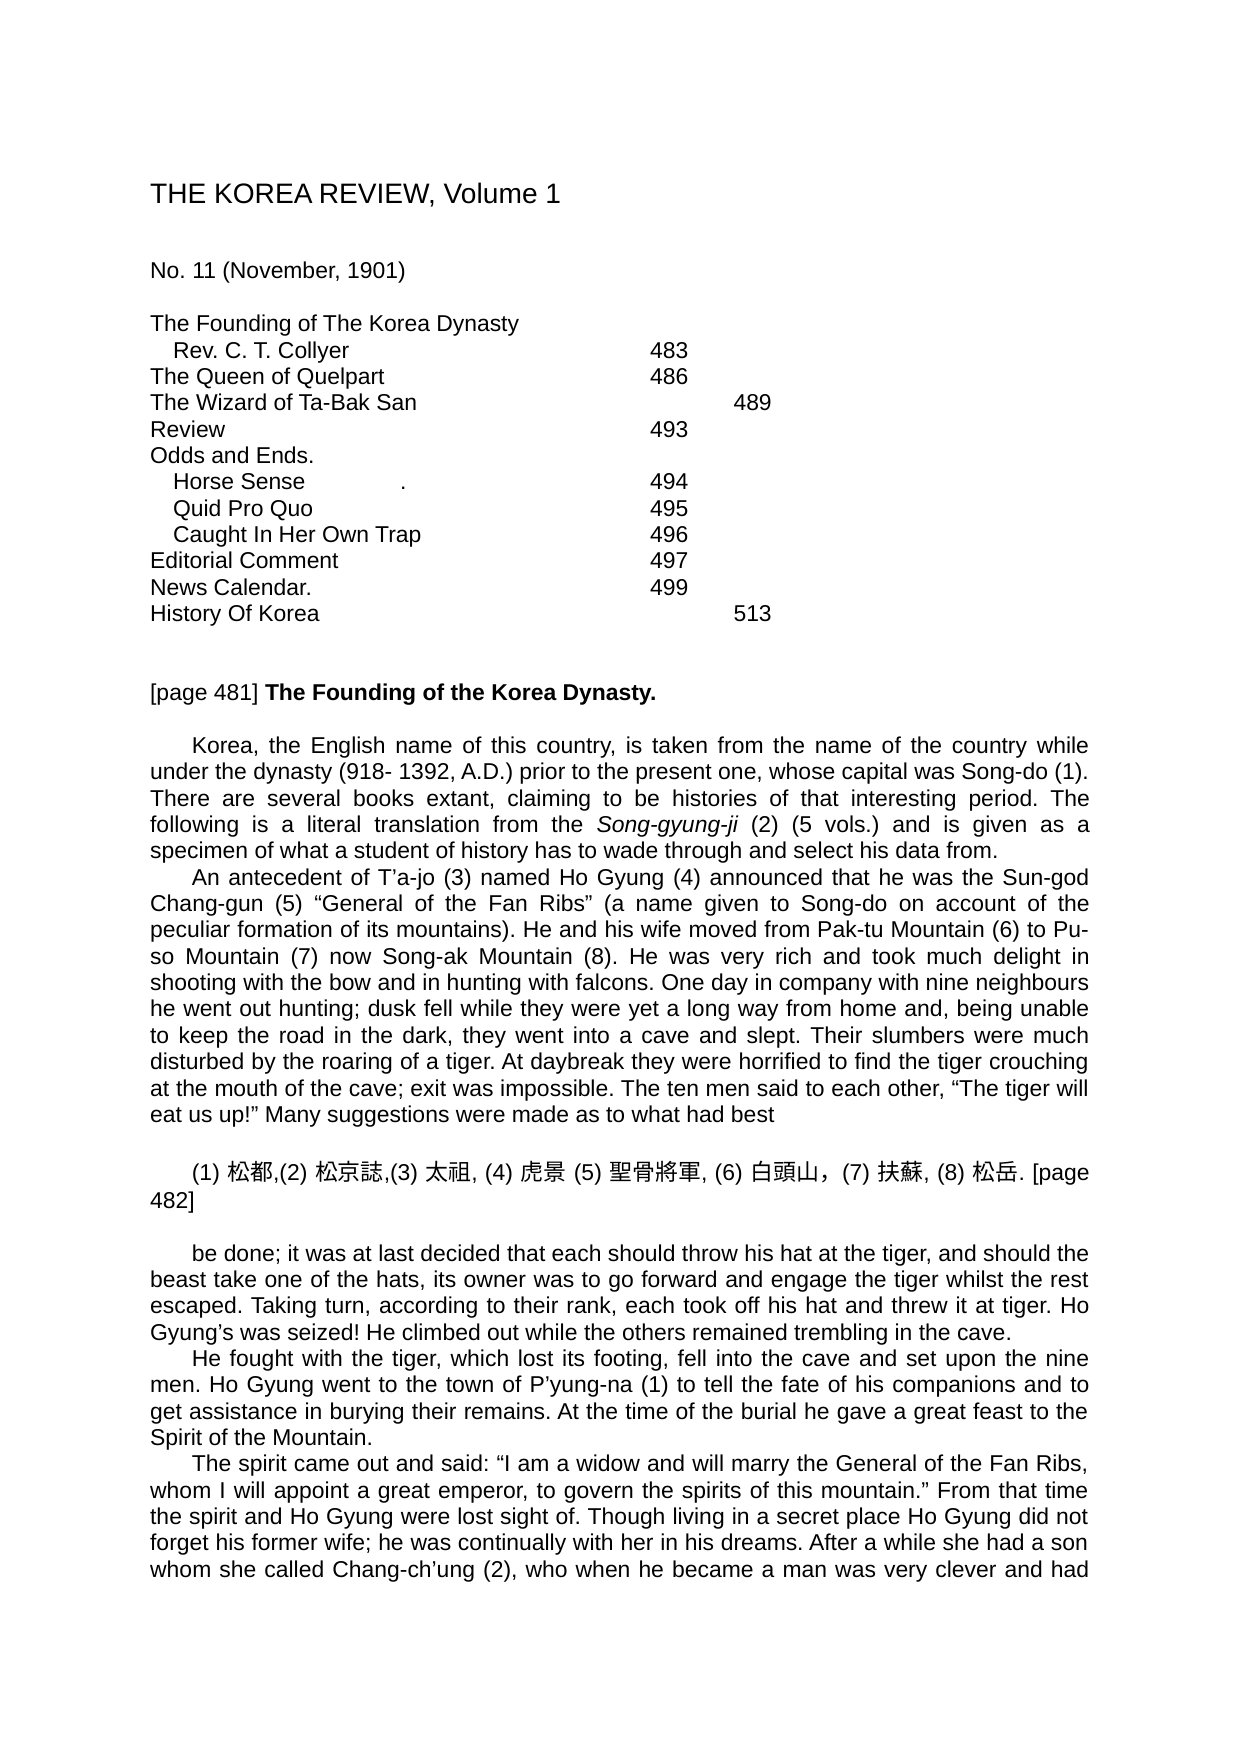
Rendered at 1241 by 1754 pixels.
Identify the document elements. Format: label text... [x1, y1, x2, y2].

text The Wizard of Ta-Bak San 489 [150, 389, 1090, 416]
text Rev. C. T. Collyer 483 [150, 337, 1090, 363]
text Horse Sense . 494 [150, 468, 1090, 495]
text An antecedent of T’a-jo (3) named Ho Gyung (4) announced that he was the Sun-god Chang-gun (5) “General of the Fan Ribs” (a name given to Song-do on account of the peculiar formation of its mountains). He and his wife moved from Pak-tu Mountain (6) to Pu-so Mountain (7) now Song-ak Mountain (8). He was very rich and took much delight in shooting with the bow and in hunting with falcons. One day in company with nine neighbours he went out hunting; dusk fell while they were yet a long way from home and, being unable to keep the road in the dark, they went into a cave and slept. Their slumbers were much disturbed by the roaring of a tiger. At daybreak they were horrified to find the tiger crouching at the mouth of the cave; exit was impossible. The ten men said to each other, “The tiger will eat us up!” Many suggestions were made as to what had best [150, 864, 1090, 1127]
text History Of Korea 513 [150, 600, 1090, 626]
text The Queen of Quelpart 486 [150, 363, 1090, 389]
text Review 493 [150, 416, 1090, 442]
text Korea, the English name of this country, is taken from the name of the country while under the dynasty (918- 1392, A.D.) prior to the present one, whose capital was Song-do (1). There are several books extant, claiming to be histories of that interesting period. The following is a literal translation from the Song-gyung-ji (2) (5 vols.) and is given as a specimen of what a student of history has to wade through and select his data from. [150, 732, 1090, 864]
text (1) 松都,(2) 松京誌,(3) 太祖, (4) 虎景 (5) 聖骨將軍, (6) 白頭山，(7) 扶蘇, (8) 松岳. [page 482] [150, 1153, 1090, 1213]
text THE KOREA REVIEW, Volume 1 [150, 177, 1090, 209]
text Caught In Her Own Trap 496 [150, 521, 1090, 547]
text The Founding of The Korea Dynasty [150, 310, 1090, 337]
text [page 481] The Founding of the Korea Dynasty. [150, 679, 1090, 706]
text Odds and Ends. [150, 442, 1090, 468]
text Quid Pro Quo 495 [150, 495, 1090, 521]
text be done; it was at last decided that each should throw his hat at the tiger, and should the beast take one of the hats, its owner was to go forward and engage the tiger whilst the rest escaped. Taking turn, according to their rank, each took off his hat and threw it at tiger. Ho Gyung’s was seized! He climbed out while the others remained trembling in the cave. [150, 1239, 1090, 1345]
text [150, 1450, 1090, 1582]
text He fought with the tiger, which lost its footing, fell into the cave and set upon the nine men. Ho Gyung went to the town of P’yung-na (1) to tell the fate of his companions and to get assistance in burying their remains. At the time of the burial he gave a great feast to the Spirit of the Mountain. [150, 1345, 1090, 1450]
text No. 11 (November, 1901) [150, 257, 1090, 284]
text News Calendar. 499 [150, 574, 1090, 600]
text Editorial Comment 497 [150, 547, 1090, 574]
